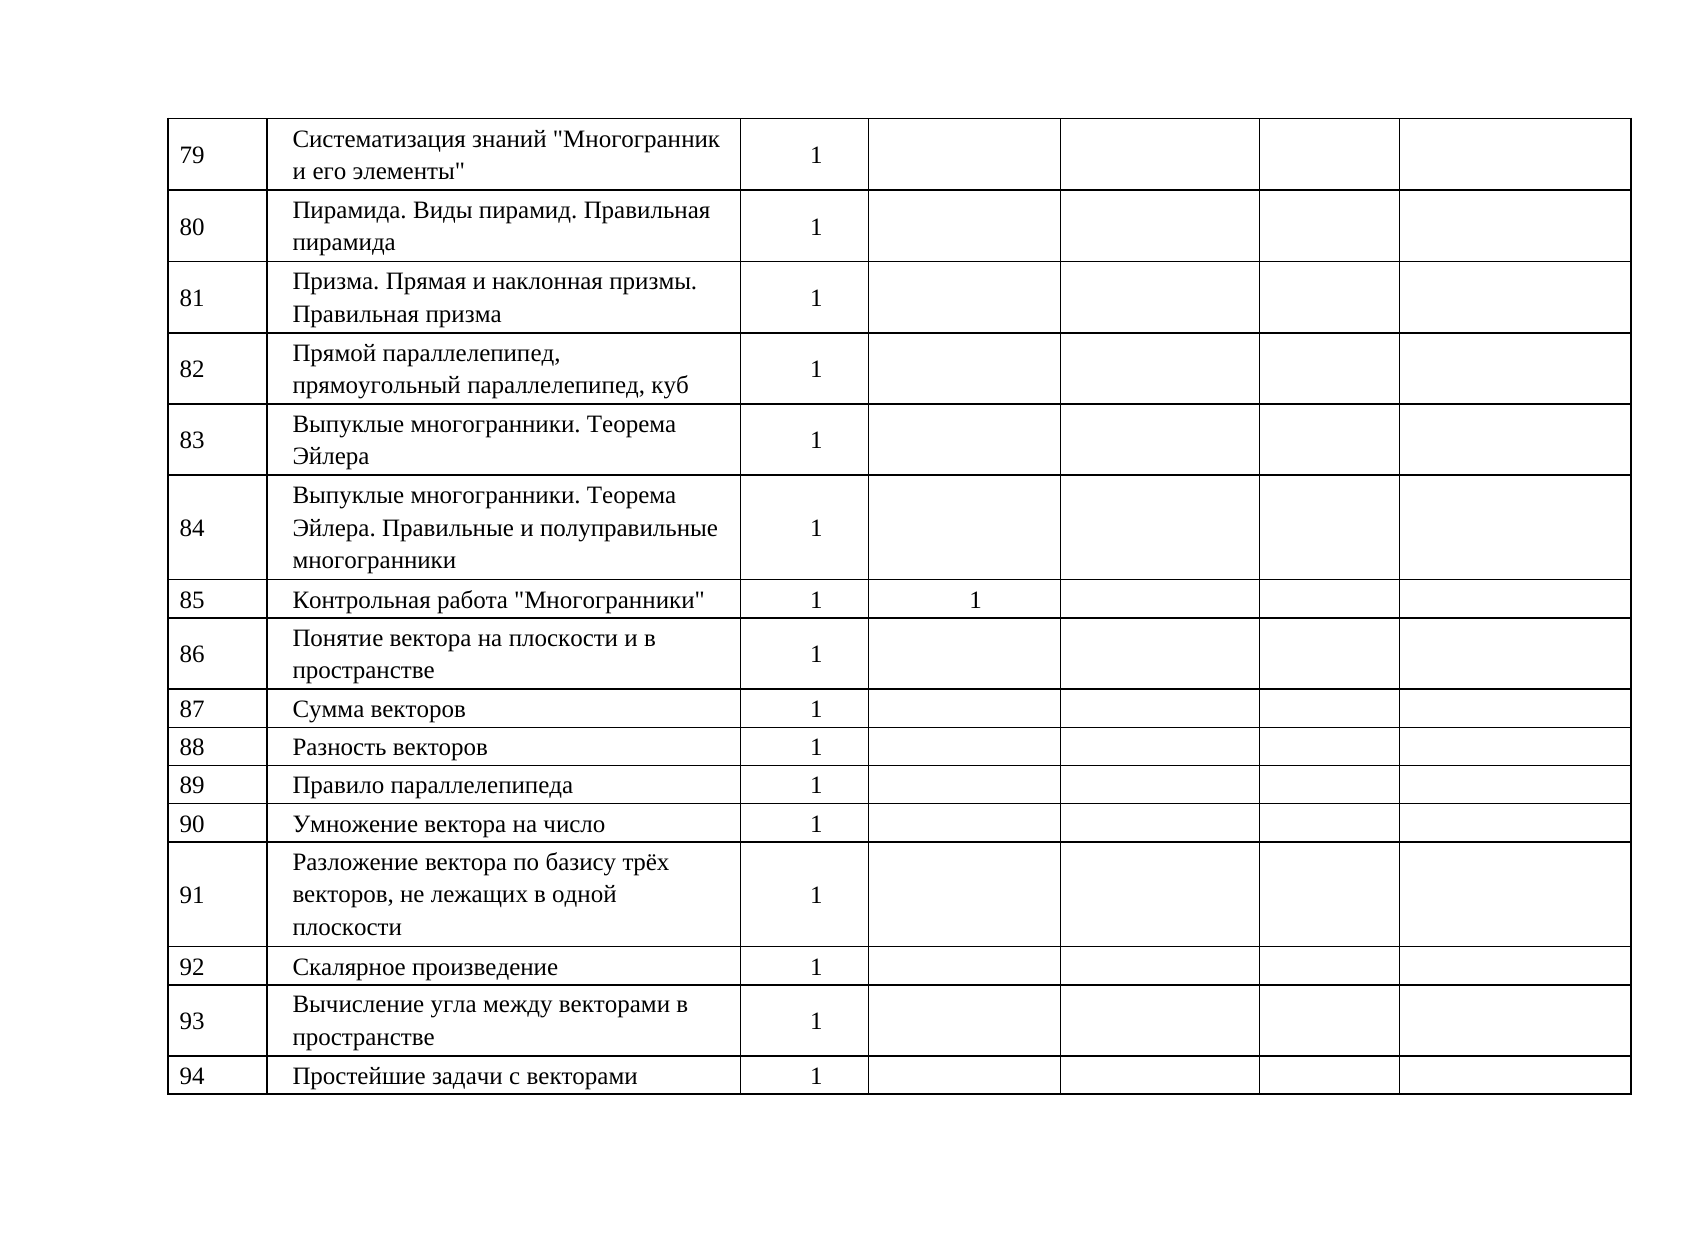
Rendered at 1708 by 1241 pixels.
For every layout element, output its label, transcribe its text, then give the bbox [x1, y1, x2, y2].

table_cell [869, 728, 1060, 765]
table_cell [1061, 619, 1259, 688]
table_cell [1061, 690, 1259, 726]
table_cell [1061, 766, 1259, 803]
table_cell Понятие вектора на плоскости и в пространстве [268, 619, 740, 688]
table_cell Пирамида. Виды пирамид. Правильная пирамида [268, 191, 740, 261]
table_cell [1260, 619, 1399, 688]
table_header [1400, 119, 1630, 189]
table_cell 1 [869, 580, 1060, 617]
table_header Систематизация знаний "Многогранник и его элементы" [268, 119, 740, 189]
table_cell [1260, 580, 1399, 617]
table_cell Сумма векторов [268, 690, 740, 726]
table_cell 88 [169, 728, 266, 765]
table_cell [1260, 690, 1399, 726]
table_cell 81 [169, 262, 266, 332]
table_cell 91 [169, 843, 266, 946]
table_cell [1400, 1057, 1630, 1093]
table_cell Выпуклые многогранники. Теорема Эйлера [268, 405, 740, 474]
table_cell 1 [741, 262, 868, 332]
table_cell 1 [741, 619, 868, 688]
table_header [1260, 119, 1399, 189]
table_cell [869, 619, 1060, 688]
table_cell 84 [169, 476, 266, 579]
table_cell 89 [169, 766, 266, 803]
table_cell [1260, 986, 1399, 1055]
table_header 79 [169, 119, 266, 189]
table_cell [1260, 728, 1399, 765]
table_cell [1260, 334, 1399, 403]
table_cell [869, 766, 1060, 803]
table_cell 1 [741, 405, 868, 474]
table_cell [869, 1057, 1060, 1093]
table_cell [1260, 262, 1399, 332]
table_cell [1400, 843, 1630, 946]
table_cell [869, 476, 1060, 579]
table_cell Разложение вектора по базису трёх векторов, не лежащих в одной плоскости [268, 843, 740, 946]
table_cell [869, 843, 1060, 946]
table_cell 1 [741, 191, 868, 261]
table_cell [1400, 580, 1630, 617]
table_header 1 [741, 119, 868, 189]
table_cell [1400, 690, 1630, 726]
table_cell [1400, 262, 1630, 332]
table_cell [1400, 728, 1630, 765]
table_cell [1260, 766, 1399, 803]
table_header [1061, 119, 1259, 189]
table_cell Вычисление угла между векторами в пространстве [268, 986, 740, 1055]
table_cell [1400, 619, 1630, 688]
table_cell [1061, 191, 1259, 261]
table_cell [1061, 986, 1259, 1055]
table_cell [1400, 334, 1630, 403]
table_cell [1061, 843, 1259, 946]
table_cell Призма. Прямая и наклонная призмы. Правильная призма [268, 262, 740, 332]
table_cell 80 [169, 191, 266, 261]
table_cell 87 [169, 690, 266, 726]
table_cell Прямой параллелепипед, прямоугольный параллелепипед, куб [268, 334, 740, 403]
table_cell 83 [169, 405, 266, 474]
table_header [869, 119, 1060, 189]
table_cell 1 [741, 843, 868, 946]
table_cell [1400, 947, 1630, 984]
table_cell [1260, 191, 1399, 261]
table_cell [869, 334, 1060, 403]
table_cell [1260, 804, 1399, 841]
table_cell 1 [741, 728, 868, 765]
table_cell [1061, 334, 1259, 403]
table_cell [1061, 947, 1259, 984]
table_cell [869, 262, 1060, 332]
table_cell [1260, 405, 1399, 474]
table_cell [869, 804, 1060, 841]
table_cell 93 [169, 986, 266, 1055]
table_cell [1260, 1057, 1399, 1093]
table_cell [1061, 580, 1259, 617]
table_cell Умножение вектора на число [268, 804, 740, 841]
table_cell 90 [169, 804, 266, 841]
table_cell [1260, 947, 1399, 984]
table_cell [1260, 476, 1399, 579]
table_cell 1 [741, 766, 868, 803]
table_cell Скалярное произведение [268, 947, 740, 984]
table_cell [1061, 262, 1259, 332]
table_cell Простейшие задачи с векторами [268, 1057, 740, 1093]
table_cell [1061, 1057, 1259, 1093]
table_cell [1061, 728, 1259, 765]
table_cell 1 [741, 334, 868, 403]
table_cell 1 [741, 947, 868, 984]
table_cell 1 [741, 580, 868, 617]
table_cell Разность векторов [268, 728, 740, 765]
table_cell [1400, 766, 1630, 803]
table_cell 1 [741, 476, 868, 579]
table_cell [1400, 986, 1630, 1055]
table_cell Контрольная работа "Многогранники" [268, 580, 740, 617]
table_cell 94 [169, 1057, 266, 1093]
table_cell Правило параллелепипеда [268, 766, 740, 803]
table_cell [869, 986, 1060, 1055]
table_cell 1 [741, 986, 868, 1055]
table_cell 1 [741, 690, 868, 726]
table_cell 85 [169, 580, 266, 617]
table_cell [869, 191, 1060, 261]
table_cell Выпуклые многогранники. Теорема Эйлера. Правильные и полуправильные многогранники [268, 476, 740, 579]
table_cell 82 [169, 334, 266, 403]
table_cell [869, 690, 1060, 726]
table_cell 1 [741, 804, 868, 841]
table_cell [1061, 476, 1259, 579]
table_cell [1400, 191, 1630, 261]
table_cell [869, 405, 1060, 474]
table_cell [869, 947, 1060, 984]
table_cell 1 [741, 1057, 868, 1093]
table_cell [1061, 405, 1259, 474]
table_cell [1400, 804, 1630, 841]
table_cell [1400, 476, 1630, 579]
table_cell 86 [169, 619, 266, 688]
table_cell [1400, 405, 1630, 474]
table_cell [1061, 804, 1259, 841]
table_cell 92 [169, 947, 266, 984]
table_cell [1260, 843, 1399, 946]
